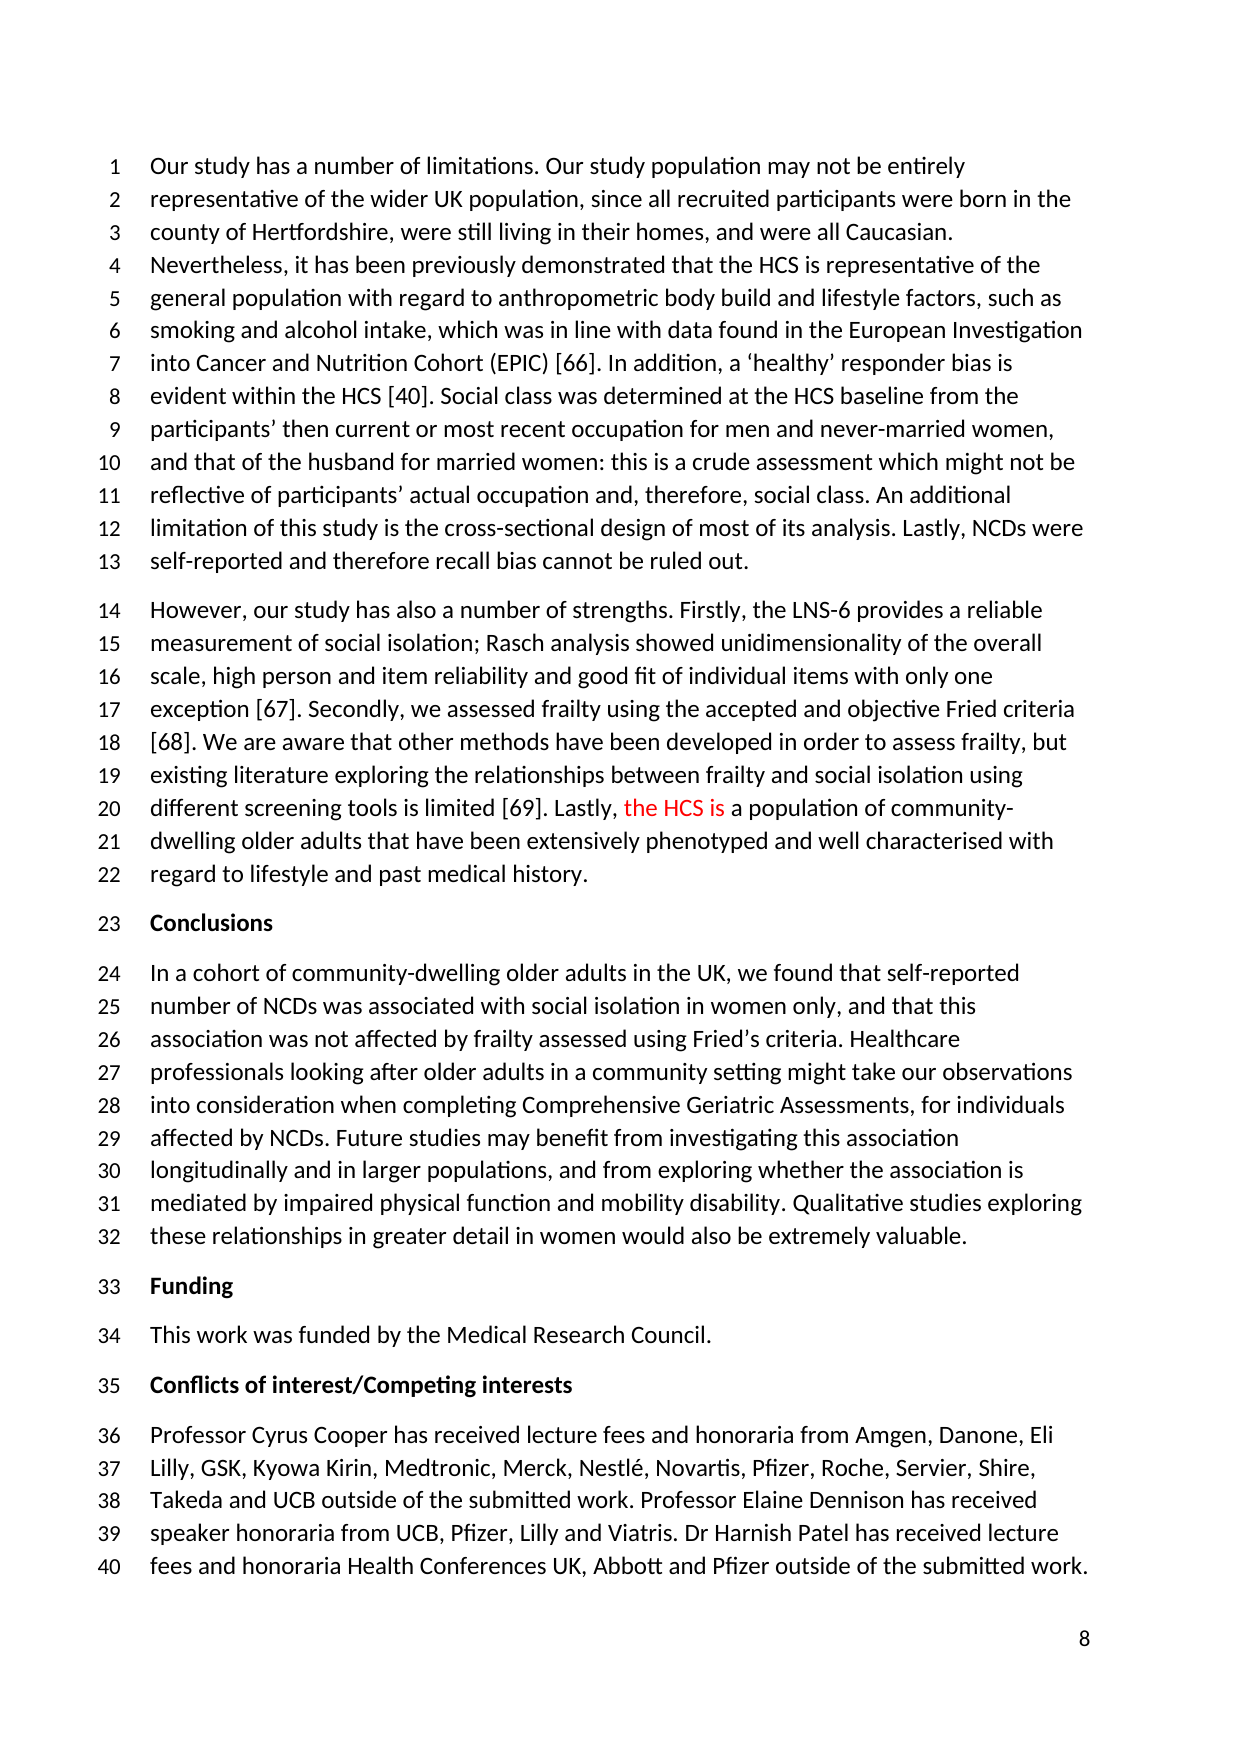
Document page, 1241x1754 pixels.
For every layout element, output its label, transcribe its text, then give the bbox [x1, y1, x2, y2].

text This work was funded by the Medical Research Council. [150, 1319, 1090, 1350]
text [150, 1419, 1090, 1581]
text In a cohort of community-dwelling older adults in the UK, we found that self-reported number of NCDs was associated with social isolation in women only, and that this association was not affected by frailty assessed using Fried’s criteria. Healthcare professionals looking after older adults in a community setting might take our observations into consideration when completing Comprehensive Geriatric Assessments, for individuals affected by NCDs. Future studies may benefit from investigating this association longitudinally and in larger populations, and from exploring whether the association is mediated by impaired physical function and mobility disability. Qualitative studies exploring these relationships in greater detail in women would also be extremely valuable. [150, 957, 1090, 1251]
text Funding [150, 1270, 1090, 1301]
text Conclusions [150, 907, 1090, 938]
text However, our study has also a number of strengths. Firstly, the LNS-6 provides a reliable measurement of social isolation; Rasch analysis showed unidimensionality of the overall scale, high person and item reliability and good fit of individual items with only one exception [67]. Secondly, we assessed frailty using the accepted and objective Fried criteria [68]. We are aware that other methods have been developed in order to assess frailty, but existing literature exploring the relationships between frailty and social isolation using different screening tools is limited [69]. Lastly, the HCS is a population of community-dwelling older adults that have been extensively phenotyped and well characterised with regard to lifestyle and past medical history. [150, 594, 1090, 888]
text Conflicts of interest/Competing interests [150, 1369, 1090, 1400]
text Our study has a number of limitations. Our study population may not be entirely representative of the wider UK population, since all recruited participants were born in the county of Hertfordshire, were still living in their homes, and were all Caucasian. Nevertheless, it has been previously demonstrated that the HCS is representative of the general population with regard to anthropometric body build and lifestyle factors, such as smoking and alcohol intake, which was in line with data found in the European Investigation into Cancer and Nutrition Cohort (EPIC) [66]. In addition, a ‘healthy’ responder bias is evident within the HCS [40]. Social class was determined at the HCS baseline from the participants’ then current or most recent occupation for men and never-married women, and that of the husband for married women: this is a crude assessment which might not be reflective of participants’ actual occupation and, therefore, social class. An additional limitation of this study is the cross-sectional design of most of its analysis. Lastly, NCDs were self-reported and therefore recall bias cannot be ruled out. [150, 150, 1090, 576]
